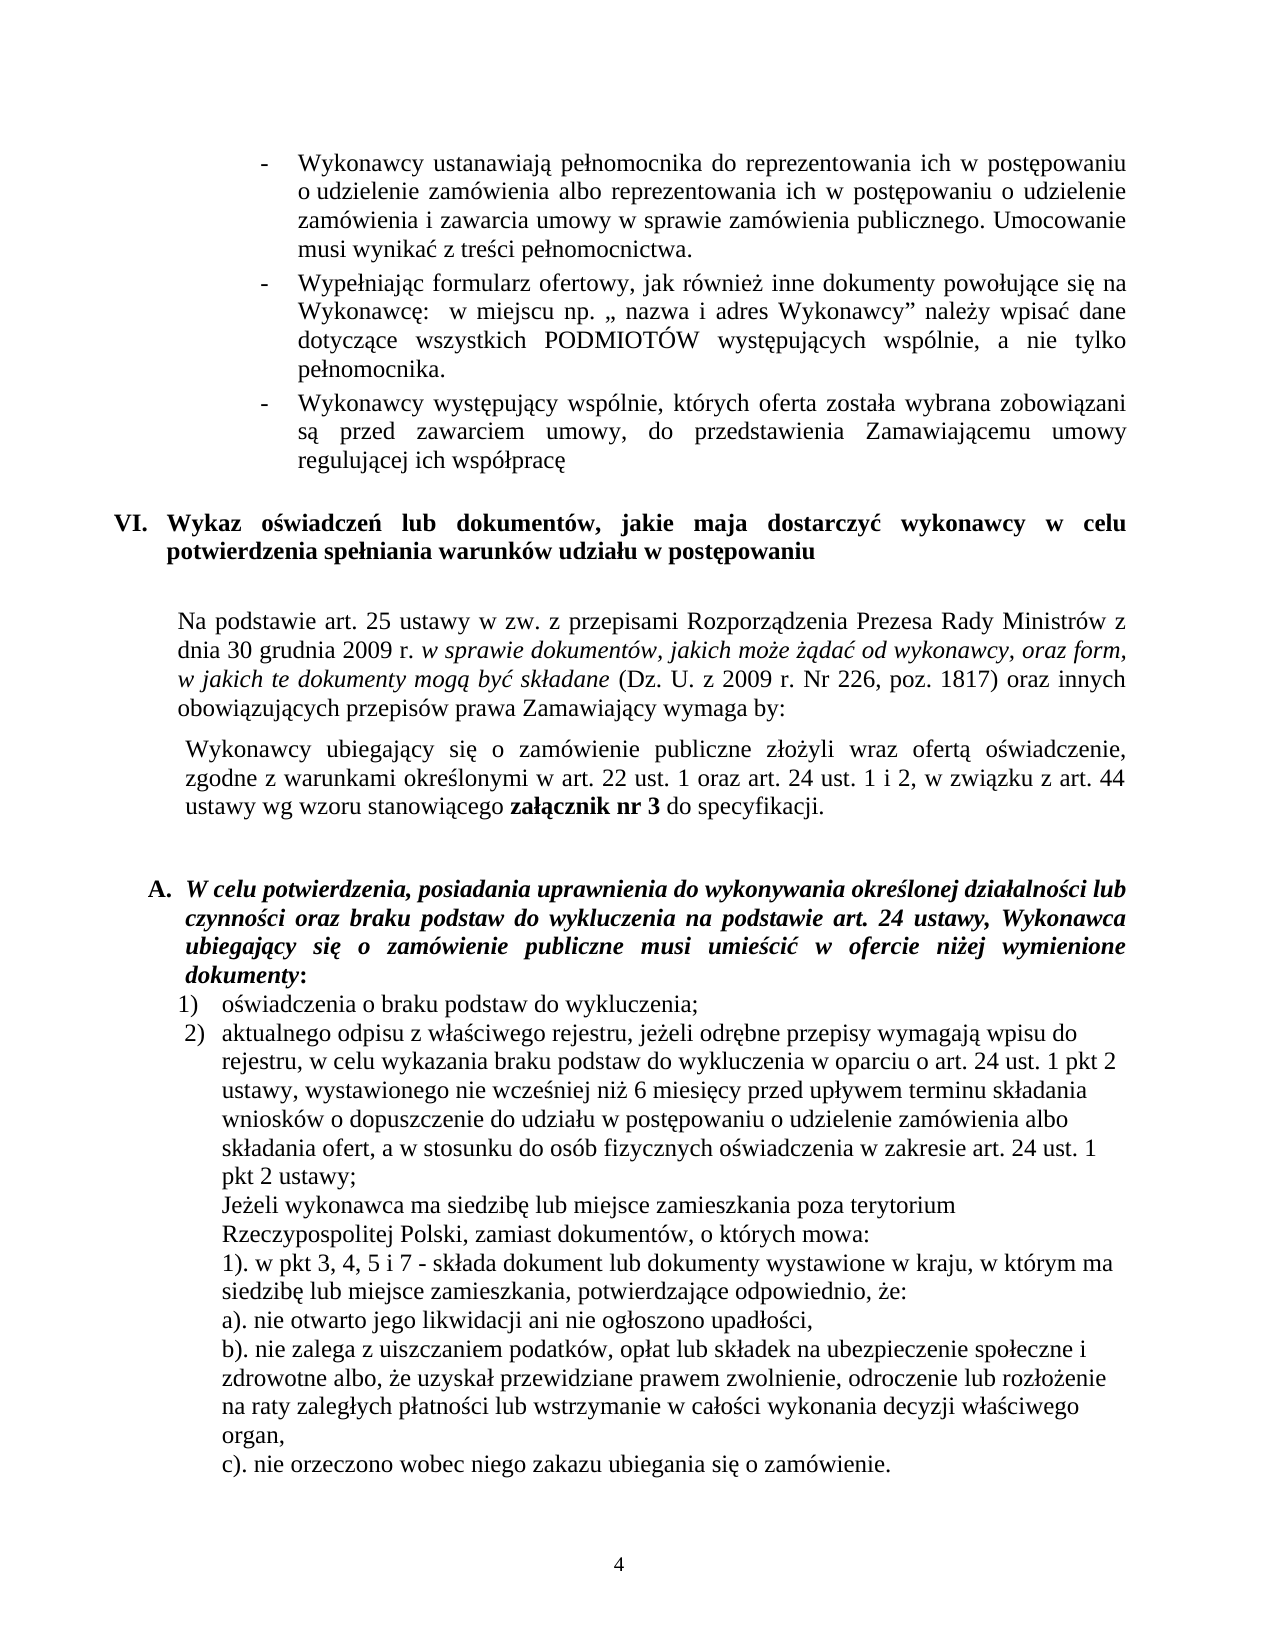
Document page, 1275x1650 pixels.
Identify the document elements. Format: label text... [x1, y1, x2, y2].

list oświadczenia o braku podstaw do wykluczenia; [177, 989, 1127, 1018]
list Wypełniając formularz ofertowy, jak również inne dokumenty powołujące się na Wykonawcę: w miejscu np. „ nazwa i adres Wykonawcy” należy wpisać dane dotyczące wszystkich PODMIOTÓW występujących wspólnie, a nie tylko pełnomocnika. [260, 268, 1127, 383]
list W celu potwierdzenia, posiadania uprawnienia do wykonywania określonej działalności lub czynności oraz braku podstaw do wykluczenia na podstawie art. 24 ustawy, Wykonawca ubiegający się o zamówienie publiczne musi umieścić w ofercie niżej wymienione dokumenty: [148, 874, 1127, 989]
text Wykonawcy ubiegający się o zamówienie publiczne złożyli wraz ofertą oświadczenie, zgodne z warunkami określonymi w art. 22 ust. 1 oraz art. 24 ust. 1 i 2, w związku z art. 44 ustawy wg wzoru stanowiącego załącznik nr 3 do specyfikacji. [185, 734, 1127, 820]
list Wykonawcy występujący wspólnie, których oferta została wybrana zobowiązani są przed zawarciem umowy, do przedstawienia Zamawiającemu umowy regulującej ich współpracę [260, 388, 1127, 474]
list Wykonawcy ustanawiają pełnomocnika do reprezentowania ich w postępowaniu o udzielenie zamówienia albo reprezentowania ich w postępowaniu o udzielenie zamówienia i zawarcia umowy w sprawie zamówienia publicznego. Umocowanie musi wynikać z treści pełnomocnictwa. [260, 148, 1127, 263]
list aktualnego odpisu z właściwego rejestru, jeżeli odrębne przepisy wymagają wpisu do rejestru, w celu wykazania braku podstaw do wykluczenia w oparciu o art. 24 ust. 1 pkt 2 ustawy, wystawionego nie wcześniej niż 6 miesięcy przed upływem terminu składania wniosków o dopuszczenie do udziału w postępowaniu o udzielenie zamówienia albo składania ofert, a w stosunku do osób fizycznych oświadczenia w zakresie art. 24 ust. 1 pkt 2 ustawy; [184, 1018, 1127, 1190]
list Wykaz oświadczeń lub dokumentów, jakie maja dostarczyć wykonawcy w celu potwierdzenia spełniania warunków udziału w postępowaniu [148, 508, 1127, 565]
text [222, 1190, 1127, 1478]
text Na podstawie art. 25 ustawy w zw. z przepisami Rozporządzenia Prezesa Rady Ministrów z dnia 30 grudnia 2009 r. w sprawie dokumentów, jakich może żądać od wykonawcy, oraz form, w jakich te dokumenty mogą być składane (Dz. U. z 2009 r. Nr 226, poz. 1817) oraz innych obowiązujących przepisów prawa Zamawiający wymaga by: [177, 606, 1127, 721]
